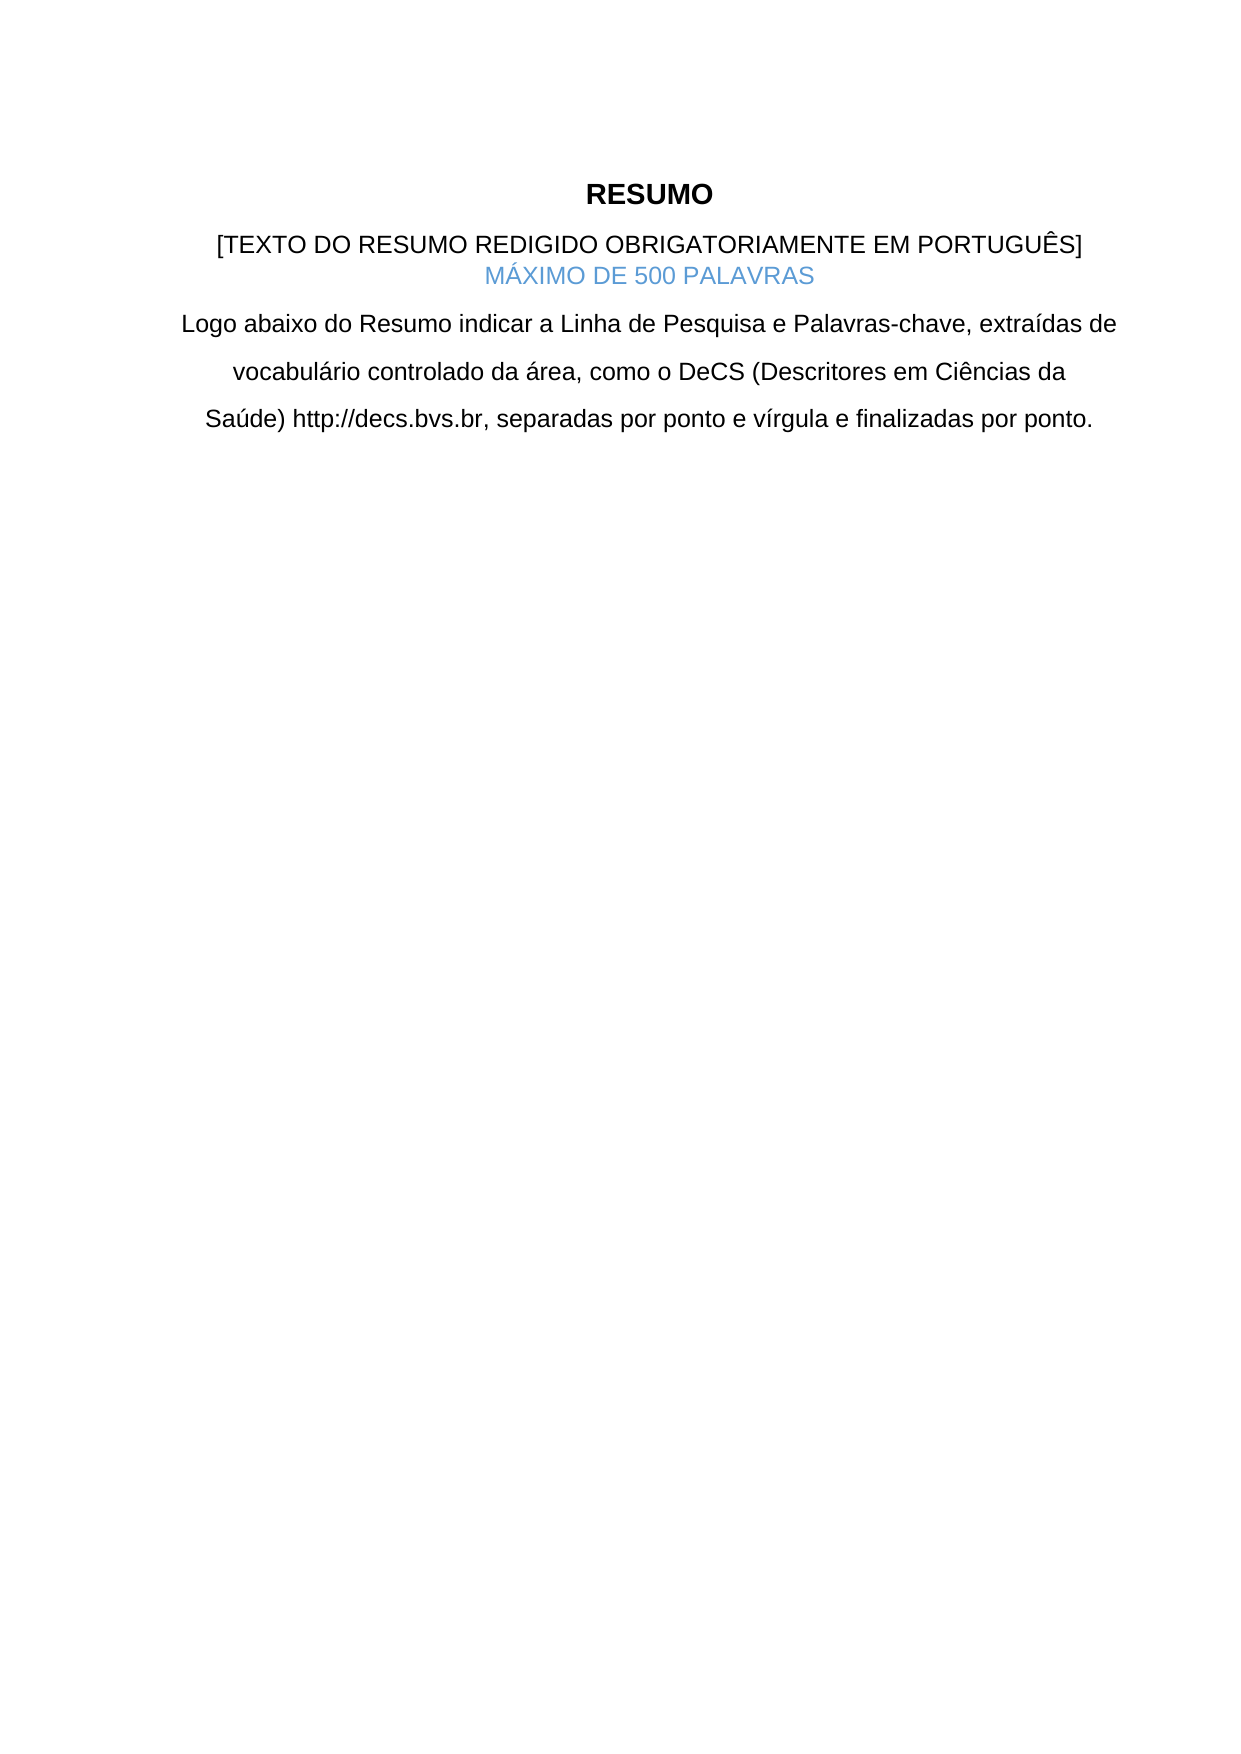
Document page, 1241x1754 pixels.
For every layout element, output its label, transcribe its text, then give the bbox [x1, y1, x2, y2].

text RESUMO [177, 177, 1122, 211]
text vocabulário controlado da área, como o DeCS (Descritores em Ciências da [177, 356, 1122, 385]
text Logo abaixo do Resumo indicar a Linha de Pesquisa e Palavras-chave, extraídas de [177, 309, 1122, 337]
text Saúde) http://decs.bvs.br, separadas por ponto e vírgula e finalizadas por ponto. [177, 404, 1122, 433]
text [TEXTO DO RESUMO REDIGIDO OBRIGATORIAMENTE EM PORTUGUÊS] MÁXIMO DE 500 PALAVRAS [177, 230, 1122, 290]
